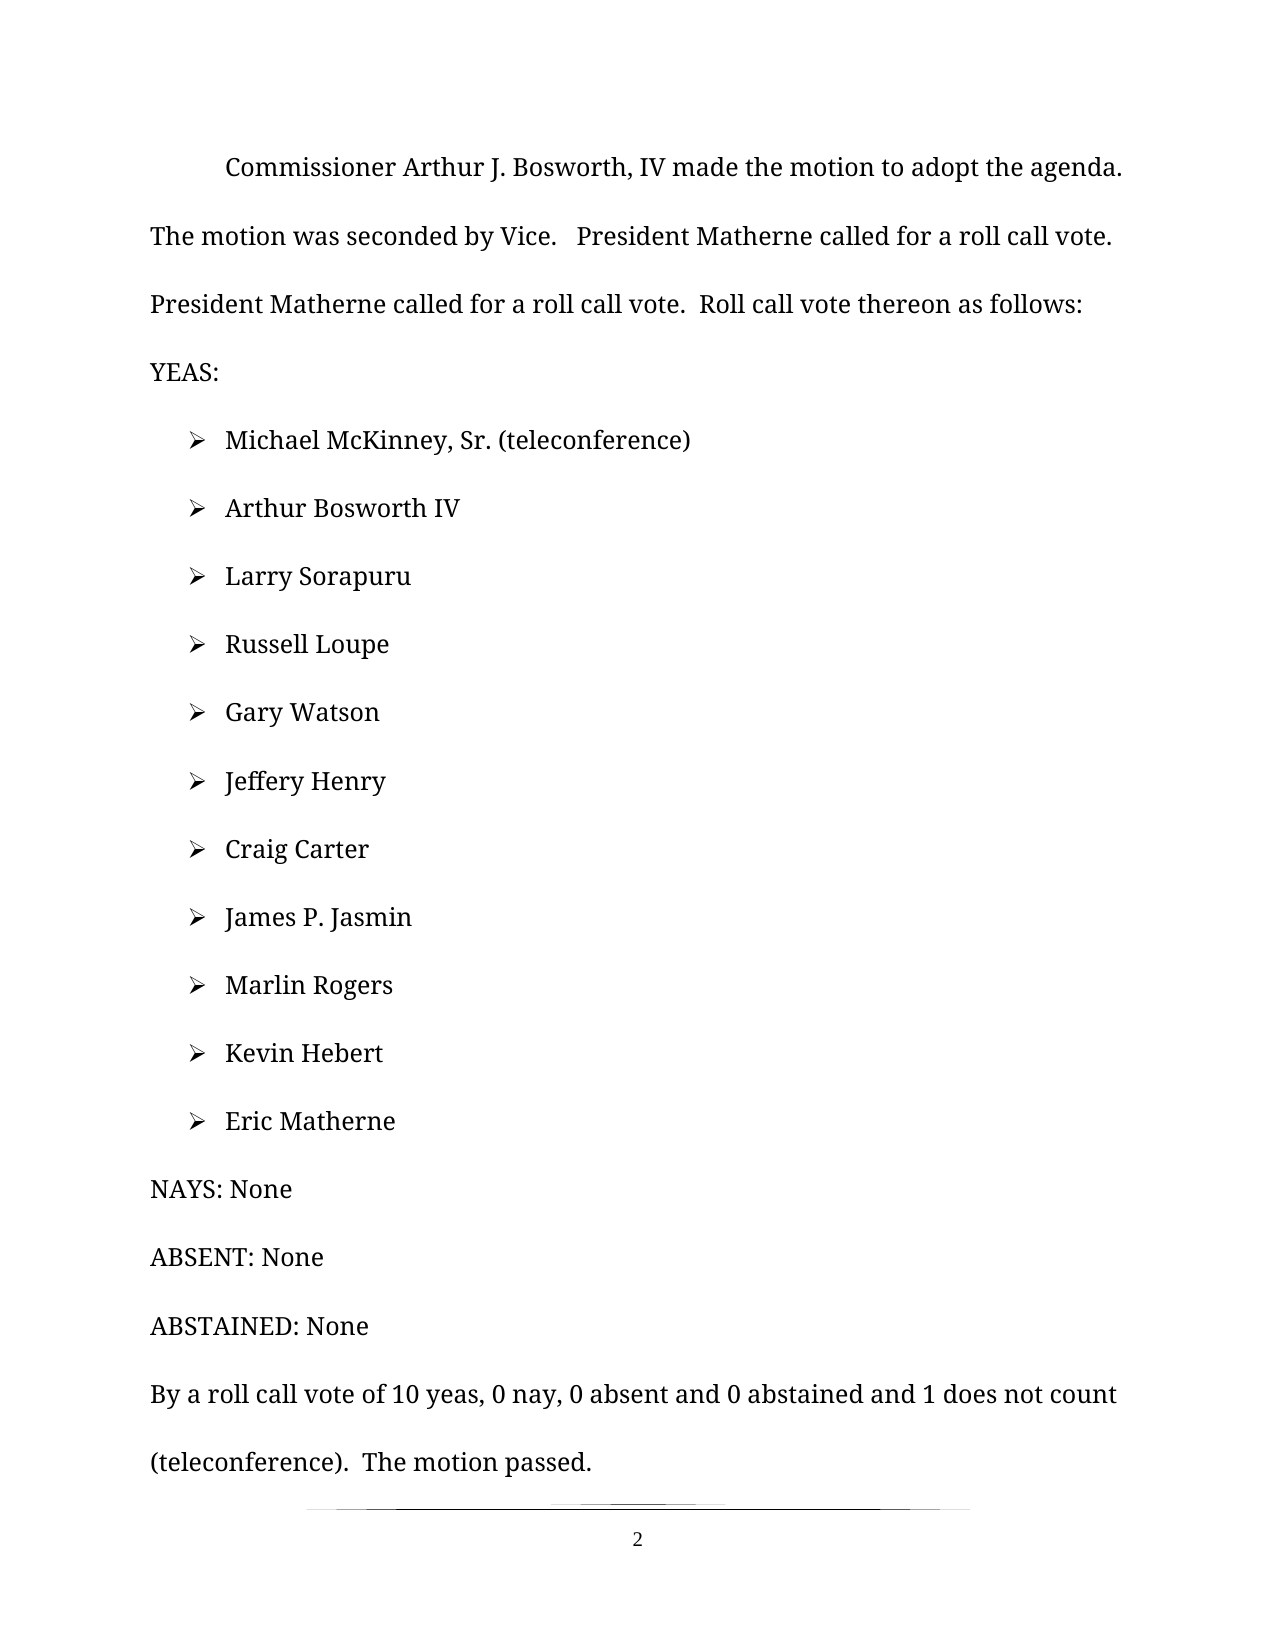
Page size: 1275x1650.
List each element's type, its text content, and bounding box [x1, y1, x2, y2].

list Russell Loupe [187, 627, 1125, 661]
text YEAS: [150, 354, 1125, 388]
text Commissioner Arthur J. Bosworth, IV made the motion to adopt the agenda. The motion was seconded by Vice. President Matherne called for a roll call vote. President Matherne called for a roll call vote. Roll call vote thereon as follows: [150, 150, 1125, 320]
text ABSTAINED: None [150, 1308, 1125, 1342]
list Jeffery Henry [187, 763, 1125, 797]
text By a roll call vote of 10 yeas, 0 nay, 0 absent and 0 abstained and 1 does not count (teleconference). The motion passed. [150, 1376, 1125, 1478]
list Gary Watson [187, 695, 1125, 729]
list Marlin Rogers [187, 967, 1125, 1002]
list Michael McKinney, Sr. (teleconference) [187, 422, 1125, 457]
list Arthur Bosworth IV [187, 491, 1125, 525]
list Craig Carter [187, 831, 1125, 865]
list Kevin Hebert [187, 1036, 1125, 1070]
list Eric Matherne [187, 1104, 1125, 1138]
text ABSENT: None [150, 1240, 1125, 1274]
list Larry Sorapuru [187, 559, 1125, 593]
list James P. Jasmin [187, 899, 1125, 933]
text NAYS: None [150, 1172, 1125, 1206]
